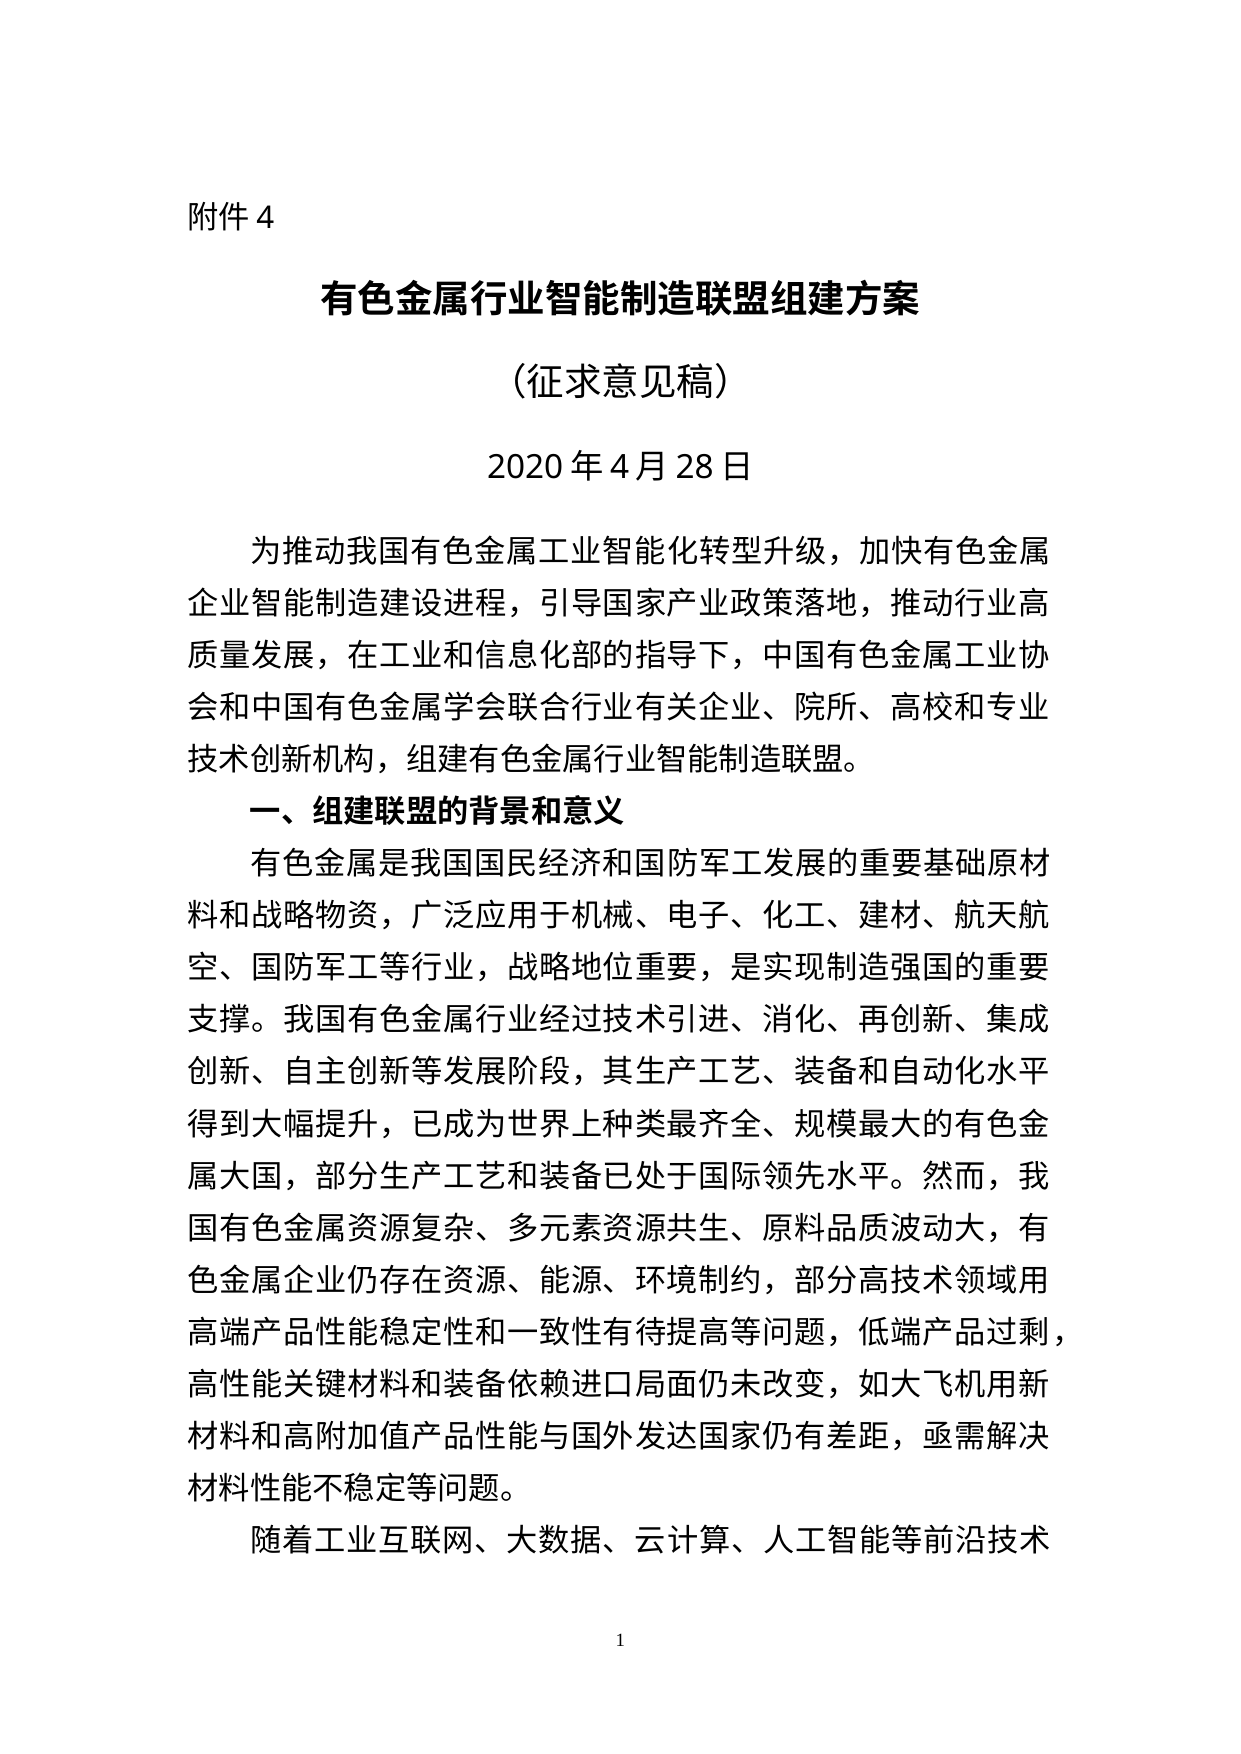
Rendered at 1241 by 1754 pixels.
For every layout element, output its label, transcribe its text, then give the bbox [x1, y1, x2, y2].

text 附件4 [187, 162, 1053, 245]
text 为推动我国有色金属工业智能化转型升级，加快有色金属企业智能制造建设进程，引导国家产业政策落地，推动行业高质量发展，在工业和信息化部的指导下，中国有色金属工业协会和中国有色金属学会联合行业有关企业、院所、高校和专业技术创新机构，组建有色金属行业智能制造联盟。 [187, 520, 1053, 781]
text 有色金属是我国国民经济和国防军工发展的重要基础原材料和战略物资，广泛应用于机械、电子、化工、建材、航天航空、国防军工等行业，战略地位重要，是实现制造强国的重要支撑。我国有色金属行业经过技术引进、消化、再创新、集成创新、自主创新等发展阶段，其生产工艺、装备和自动化水平得到大幅提升，已成为世界上种类最齐全、规模最大的有色金属大国，部分生产工艺和装备已处于国际领先水平。然而，我国有色金属资源复杂、多元素资源共生、原料品质波动大，有色金属企业仍存在资源、能源、环境制约，部分高技术领域用高端产品性能稳定性和一致性有待提高等问题，低端产品过剩，高性能关键材料和装备依赖进口局面仍未改变，如大飞机用新材料和高附加值产品性能与国外发达国家仍有差距，亟需解决材料性能不稳定等问题。 [187, 833, 1053, 1510]
text 2020年4月28日 [187, 412, 1053, 495]
text 一、组建联盟的背景和意义 [187, 781, 1053, 833]
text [187, 1510, 1053, 1562]
text （征求意见稿） [187, 329, 1053, 412]
text 有色金属行业智能制造联盟组建方案 [187, 245, 1053, 329]
